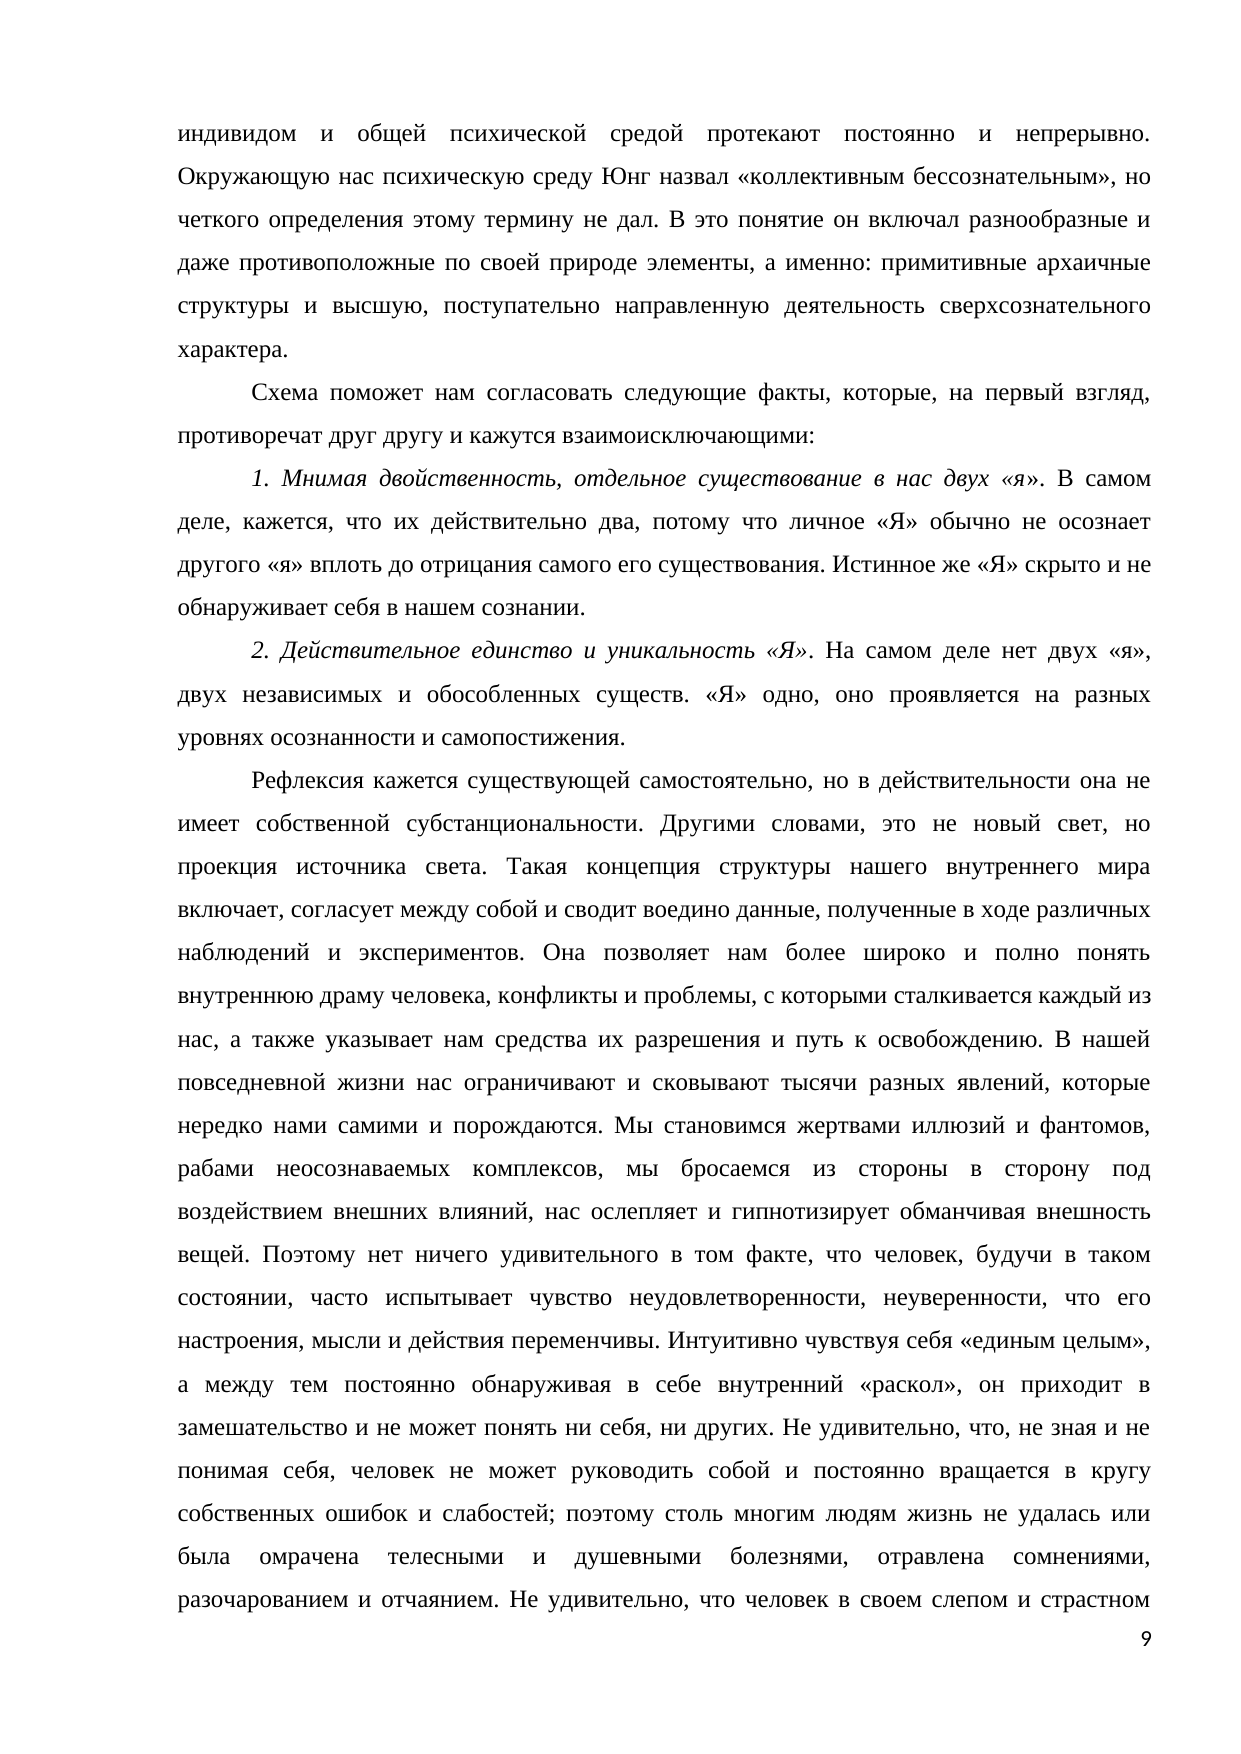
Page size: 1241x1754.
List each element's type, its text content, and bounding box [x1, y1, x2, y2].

text 1. Мнимая двойственность, отдельное существование в нас двух «я». В самом деле, кажется, что их действительно два, потому что личное «Я» обычно не осознает другого «я» вплоть до отрицания самого его существования. Истинное же «Я» скрыто и не обнаруживает себя в нашем сознании. [177, 463, 1152, 621]
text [177, 118, 1152, 362]
text Схема поможет нам согласовать следующие факты, которые, на первый взгляд, противоречат друг другу и кажутся взаимоисключающими: [177, 377, 1152, 449]
text 2. Действительное единство и уникальность «Я». На самом деле нет двух «я», двух независимых и обособленных существ. «Я» одно, оно проявляется на разных уровнях осознанности и самопостижения. [177, 636, 1152, 751]
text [177, 765, 1152, 1613]
